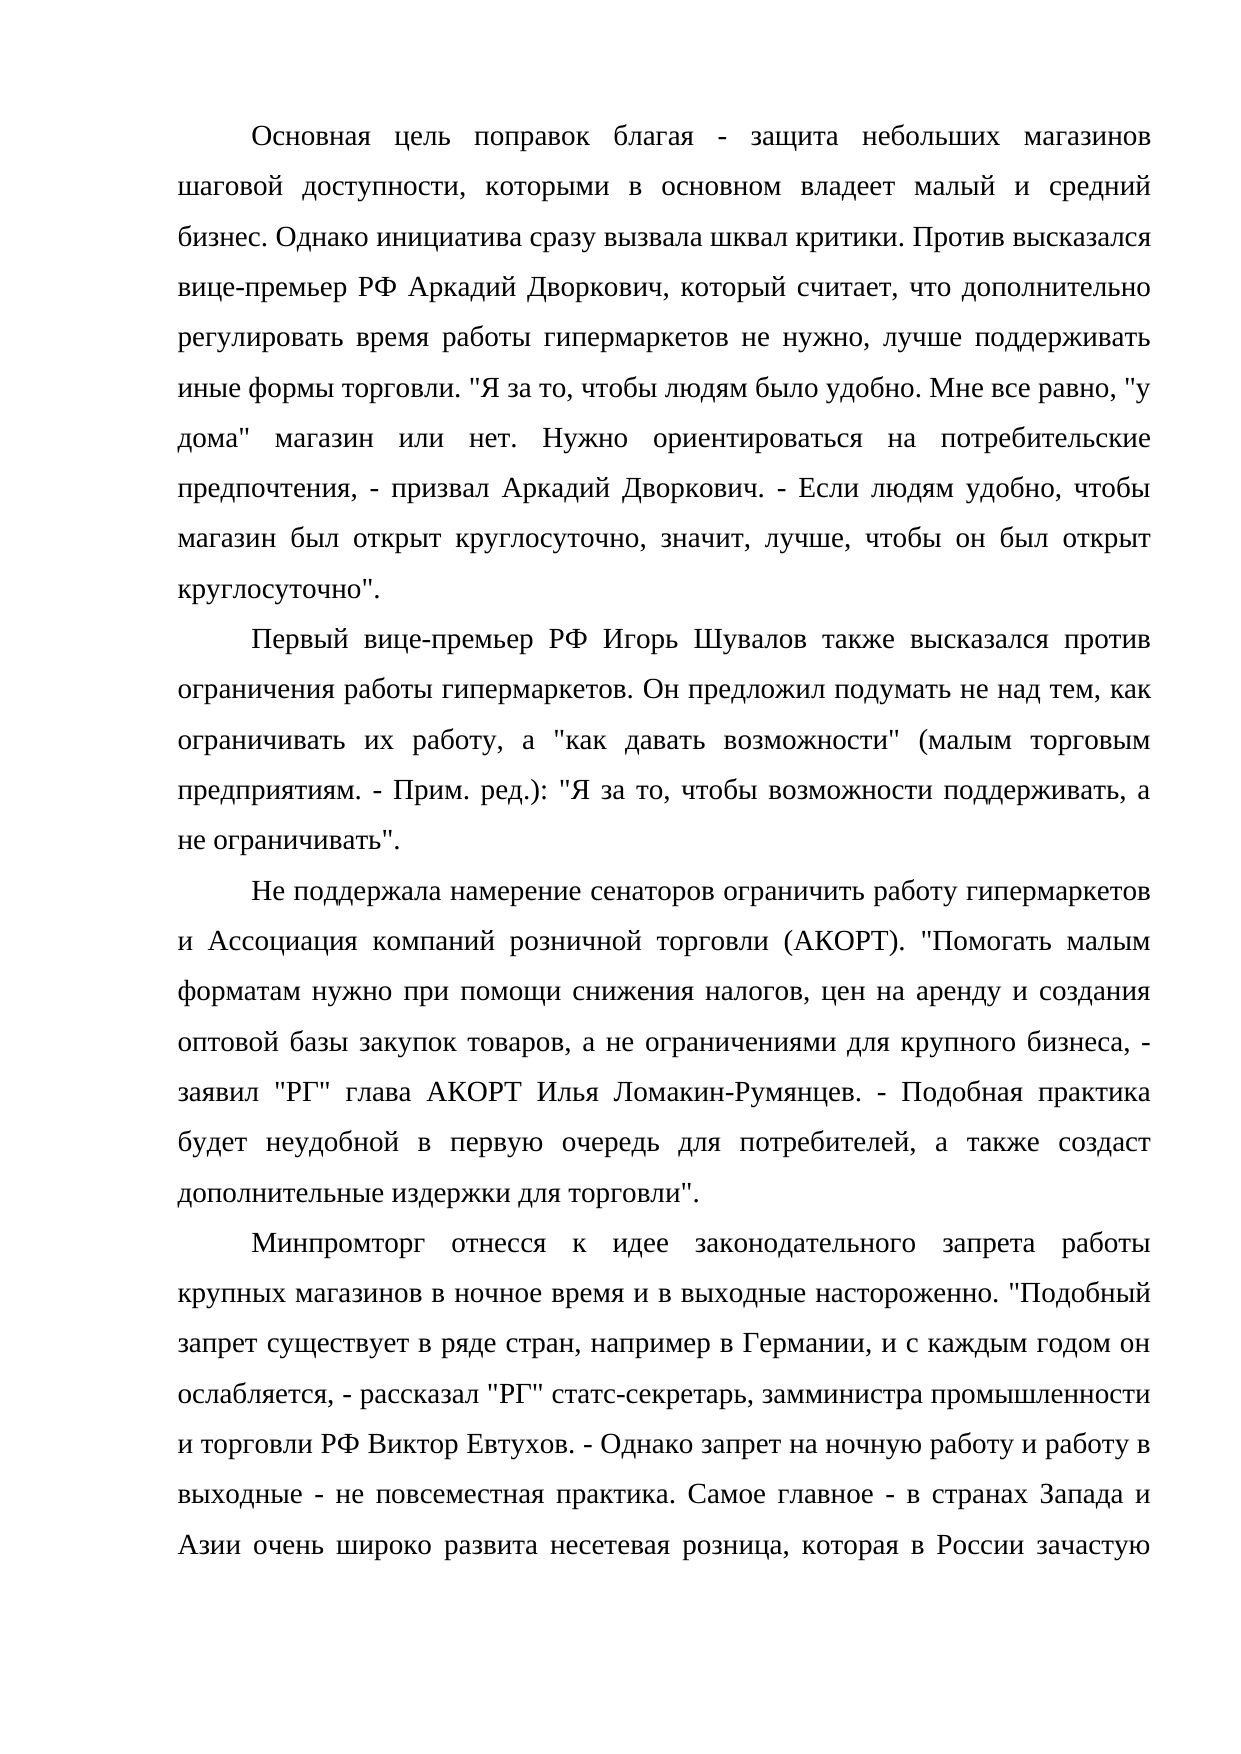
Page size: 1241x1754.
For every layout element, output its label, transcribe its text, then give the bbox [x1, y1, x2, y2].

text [177, 1225, 1152, 1560]
text Не поддержала намерение сенаторов ограничить работу гипермаркетов и Ассоциация компаний розничной торговли (АКОРТ). "Помогать малым форматам нужно при помощи снижения налогов, цен на аренду и создания оптовой базы закупок товаров, а не ограничениями для крупного бизнеса, - заявил "РГ" глава АКОРТ Илья Ломакин-Румянцев. - Подобная практика будет неудобной в первую очередь для потребителей, а также создаст дополнительные издержки для торговли". [177, 873, 1152, 1208]
text Первый вице-премьер РФ Игорь Шувалов также высказался против ограничения работы гипермаркетов. Он предложил подумать не над тем, как ограничивать их работу, а "как давать возможности" (малым торговым предприятиям. - Прим. ред.): "Я за то, чтобы возможности поддерживать, а не ограничивать". [177, 621, 1152, 856]
text Основная цель поправок благая - защита небольших магазинов шаговой доступности, которыми в основном владеет малый и средний бизнес. Однако инициатива сразу вызвала шквал критики. Против высказался вице-премьер РФ Аркадий Дворкович, который считает, что дополнительно регулировать время работы гипермаркетов не нужно, лучше поддерживать иные формы торговли. "Я за то, чтобы людям было удобно. Мне все равно, "у дома" магазин или нет. Нужно ориентироваться на потребительские предпочтения, - призвал Аркадий Дворкович. - Если людям удобно, чтобы магазин был открыт круглосуточно, значит, лучше, чтобы он был открыт круглосуточно". [177, 118, 1152, 604]
